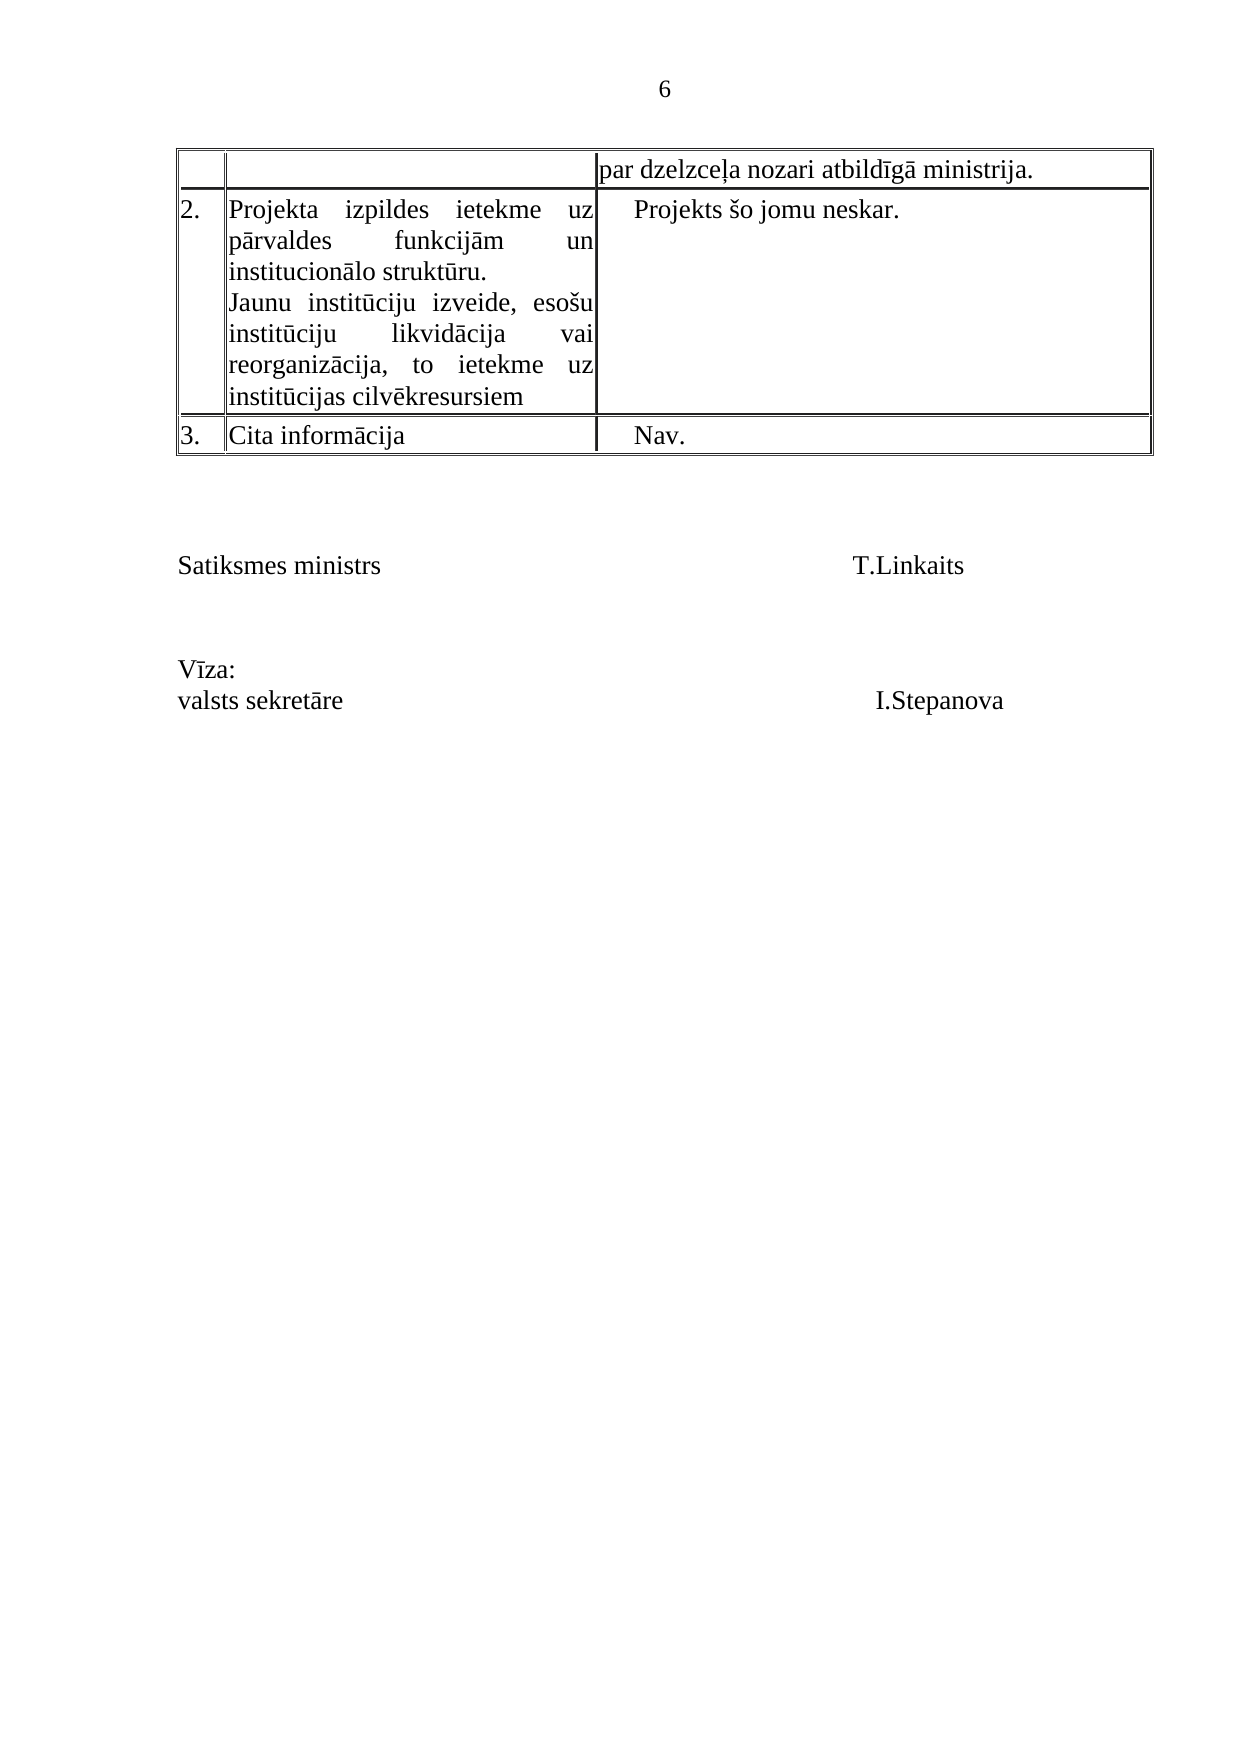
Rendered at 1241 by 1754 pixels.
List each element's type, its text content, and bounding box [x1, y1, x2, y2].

text Vīza: [177, 653, 1144, 684]
table_cell Cita informācija [226, 417, 596, 453]
table_cell Projekts šo jomu neskar. [598, 187, 1150, 413]
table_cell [596, 151, 1150, 187]
text valsts sekretāre I.Stepanova [177, 684, 1144, 715]
table_cell 1. [179, 151, 226, 187]
text Satiksmes ministrs T.Linkaits [177, 549, 1152, 581]
table_cell 3. [179, 413, 226, 453]
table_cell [226, 151, 596, 187]
table_cell 2. [179, 187, 224, 413]
table_cell Projekta izpildes ietekme uz pārvaldes funkcijām un institucionālo struktūru. Jaunu institūciju izveide, esošu institūciju likvidācija vai reorganizācija, to ietekme uz institūcijas cilvēkresursiem [227, 190, 595, 413]
table_cell Nav. [596, 413, 1151, 453]
